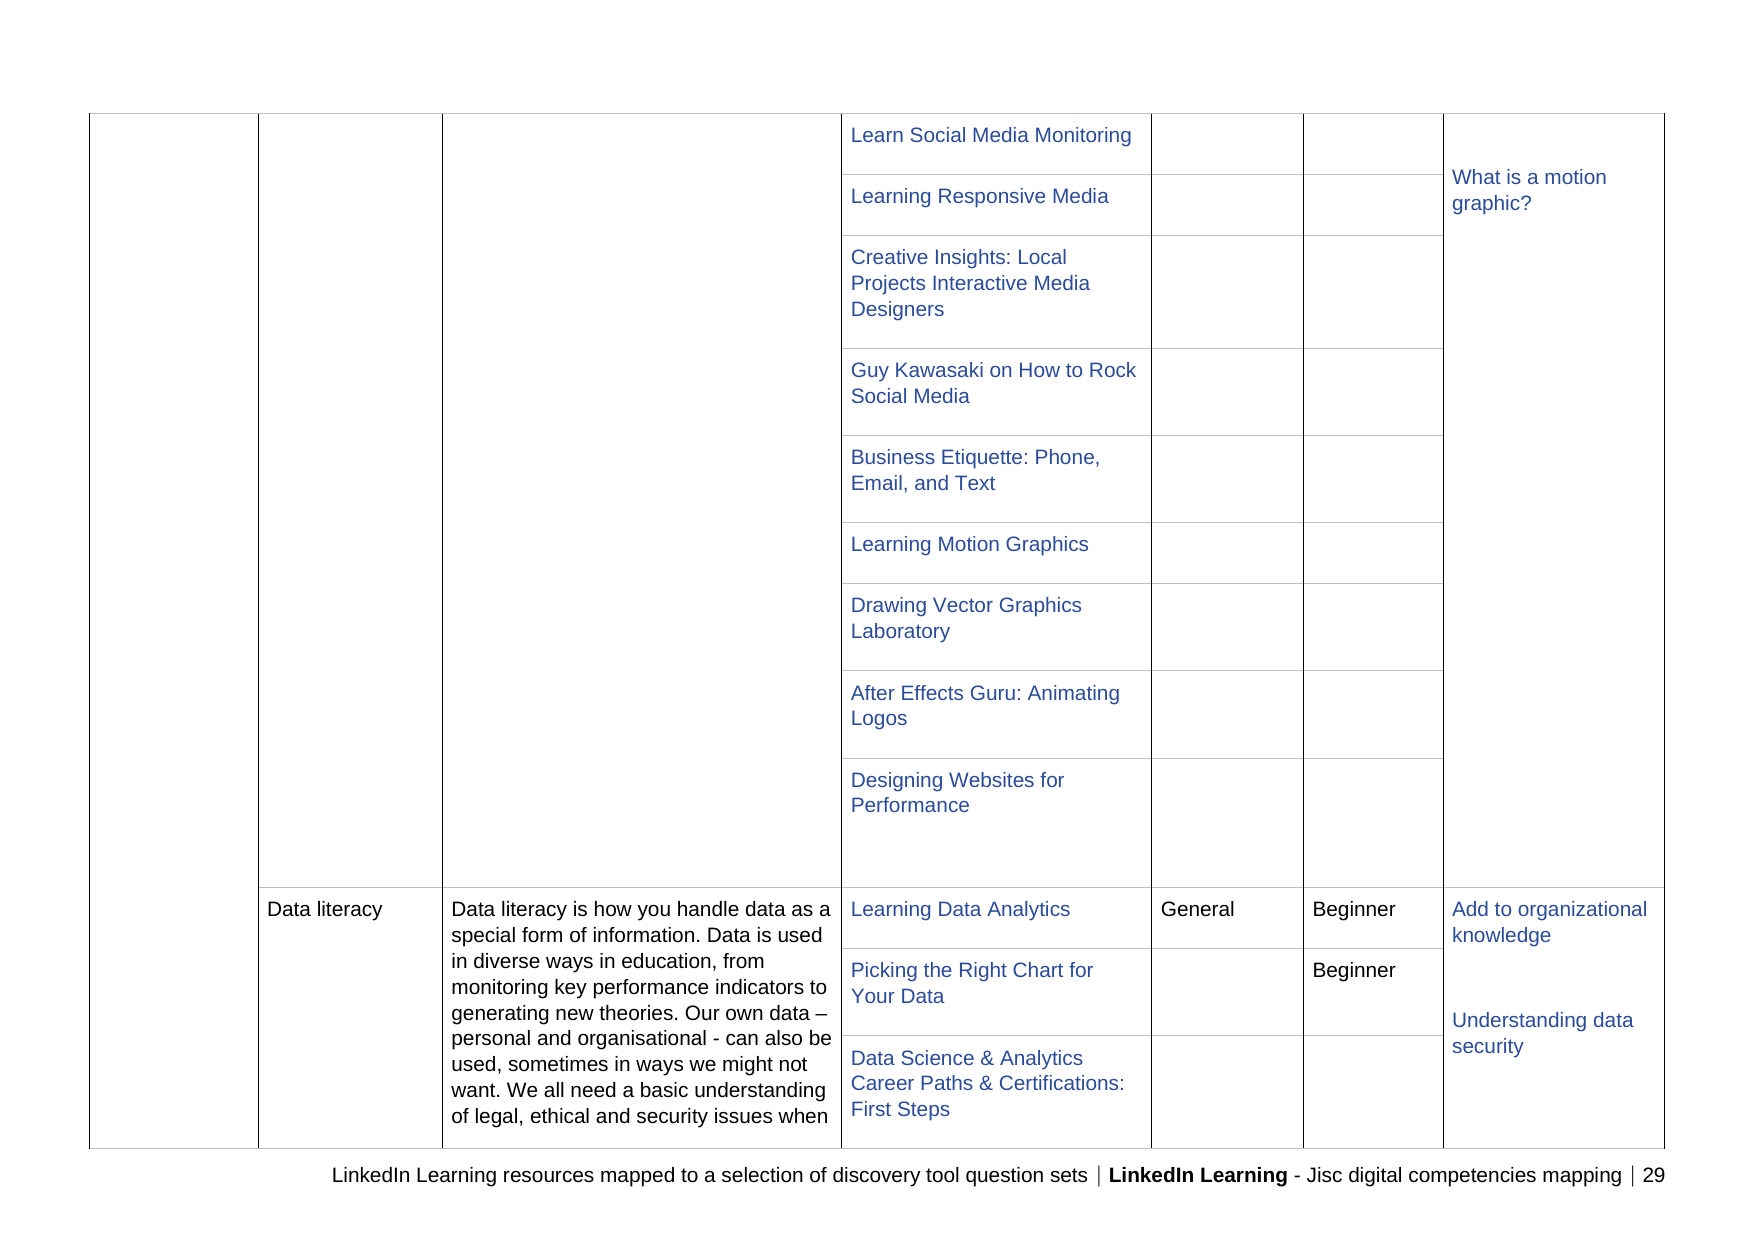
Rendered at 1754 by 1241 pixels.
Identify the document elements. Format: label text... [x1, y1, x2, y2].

table_cell Data Science & Analytics Career Paths & Certifications: First Steps [842, 1036, 1151, 1148]
table_cell [1304, 584, 1443, 670]
table_cell [1152, 236, 1303, 348]
table_cell [1152, 671, 1303, 757]
table_cell [1304, 1036, 1443, 1148]
table_cell Learn Social Media Monitoring [842, 114, 1151, 174]
table_cell [1304, 349, 1443, 435]
table_cell Data literacy [259, 888, 442, 1148]
table_cell Data literacy is how you handle data as a special form of information. Data is used in diverse ways in education, from monitoring key performance indicators to generating new theories. Our own data – personal and organisational - can also be used, sometimes in ways we might not want. We all need a basic understanding of legal, ethical and security issues when we handle data, and good habits of personal data security. [443, 888, 841, 1148]
table_cell Beginner [1304, 888, 1443, 948]
table_cell [1152, 1036, 1303, 1148]
table_cell Drawing Vector Graphics Laboratory [842, 584, 1151, 670]
table_cell Creative Insights: Local Projects Interactive Media Designers [842, 236, 1151, 348]
table_cell [1304, 175, 1443, 235]
table_cell [1304, 671, 1443, 757]
table_cell [1304, 759, 1443, 887]
table_cell [1152, 523, 1303, 583]
table_cell Business Etiquette: Phone, Email, and Text [842, 436, 1151, 522]
table_cell [1152, 584, 1303, 670]
table_cell [1152, 114, 1303, 174]
table_cell General [1152, 888, 1303, 948]
table_cell After Effects Guru: Animating Logos [842, 671, 1151, 757]
table_cell [1152, 436, 1303, 522]
table_cell Designing Websites for Performance [842, 759, 1151, 887]
table_cell [1304, 436, 1443, 522]
table_cell Learning Data Analytics [842, 888, 1151, 948]
table_cell [1304, 114, 1443, 174]
table_cell Picking the Right Chart for Your Data [842, 949, 1151, 1035]
table_cell Add to organizational knowledge Understanding data security Design research and data intelligence Introduction to business intelligence [1444, 888, 1664, 1148]
table_cell Guy Kawasaki on How to Rock Social Media [842, 349, 1151, 435]
table_cell Learning Responsive Media [842, 175, 1151, 235]
table_cell [1152, 175, 1303, 235]
table_cell [1152, 759, 1303, 887]
table_cell [1152, 349, 1303, 435]
table_cell Beginner [1304, 949, 1443, 1035]
table_cell Learning Motion Graphics [842, 523, 1151, 583]
table_cell [1304, 236, 1443, 348]
table_cell [1152, 949, 1303, 1035]
table_cell [1304, 523, 1443, 583]
